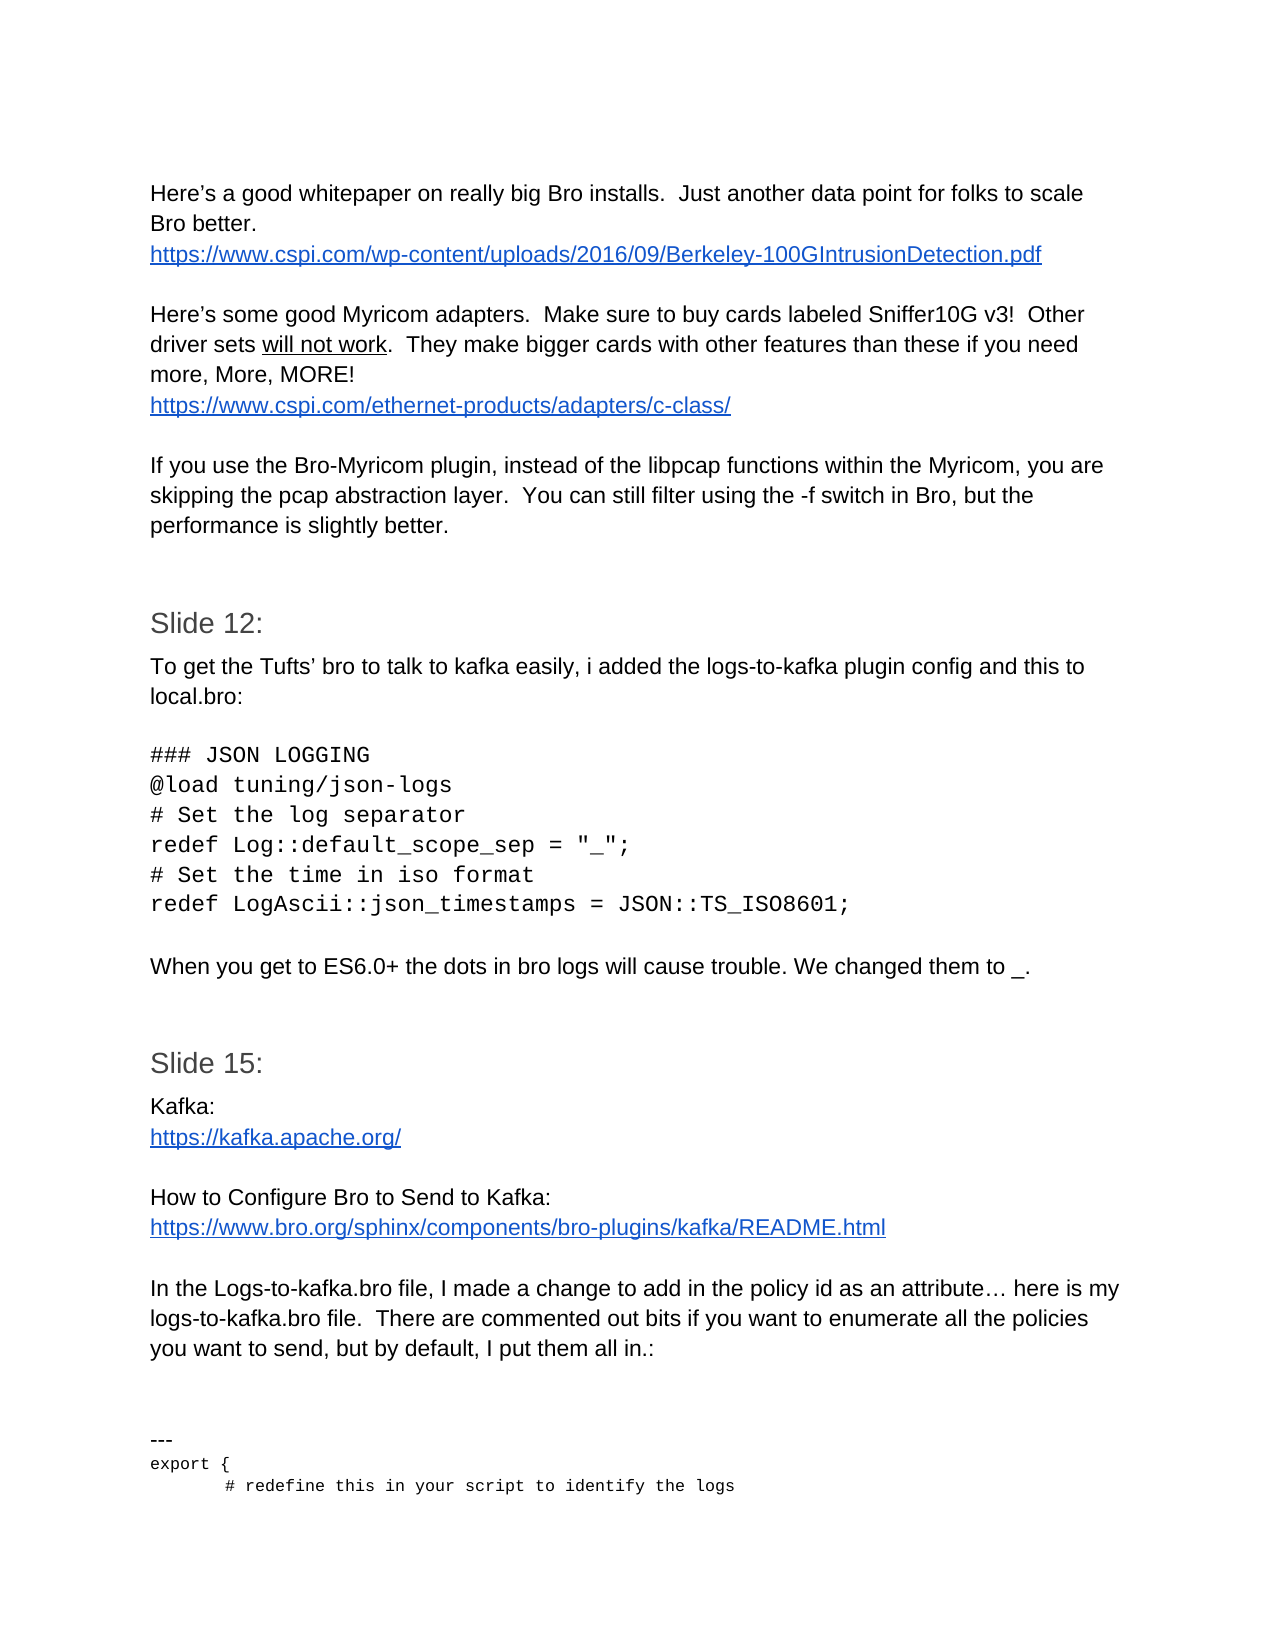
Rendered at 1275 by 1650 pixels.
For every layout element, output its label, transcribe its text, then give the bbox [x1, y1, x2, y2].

text https://www.cspi.com/ethernet-products/adapters/c-class/ [150, 392, 1125, 418]
subtitle Slide 12: [150, 606, 1125, 640]
text export { [150, 1456, 1125, 1475]
text Here’s a good whitepaper on really big Bro installs. Just another data point for folks to scale Bro better. [150, 180, 1125, 237]
text Here’s some good Myricom adapters. Make sure to buy cards labeled Sniffer10G v3! Other driver sets will not work. They make bigger cards with other features than these if you need more, More, MORE! [150, 301, 1125, 388]
text To get the Tufts’ bro to talk to kafka easily, i added the logs-to-kafka plugin config and this to local.bro: [150, 653, 1125, 710]
text @load tuning/json-logs [150, 773, 1125, 799]
text How to Configure Bro to Send to Kafka: [150, 1184, 1125, 1210]
text https://kafka.apache.org/ [150, 1123, 1125, 1150]
text When you get to ES6.0+ the dots in bro logs will cause trouble. We changed them to _. [150, 953, 1125, 979]
text redef LogAscii::json_timestamps = JSON::TS_ISO8601; [150, 893, 1125, 919]
text # redefine this in your script to identify the logs [150, 1477, 1125, 1496]
text redef Log::default_scope_sep = "_"; [150, 833, 1125, 859]
text --- [150, 1426, 1125, 1452]
text # Set the time in iso format [150, 863, 1125, 889]
subtitle Slide 15: [150, 1046, 1125, 1080]
text If you use the Bro-Myricom plugin, instead of the libpcap functions within the Myricom, you are skipping the pcap abstraction layer. You can still filter using the -f switch in Bro, but the performance is slightly better. [150, 452, 1125, 539]
text ### JSON LOGGING [150, 744, 1125, 770]
text # Set the log separator [150, 803, 1125, 829]
text Kafka: [150, 1093, 1125, 1120]
text In the Logs-to-kafka.bro file, I made a change to add in the policy id as an attribute… here is my logs-to-kafka.bro file. There are commented out bits if you want to enumerate all the policies you want to send, but by default, I put them all in.: [150, 1274, 1125, 1361]
text https://www.bro.org/sphinx/components/bro-plugins/kafka/README.html [150, 1214, 1125, 1241]
text https://www.cspi.com/wp-content/uploads/2016/09/Berkeley-100GIntrusionDetection.pdf [150, 241, 1125, 267]
